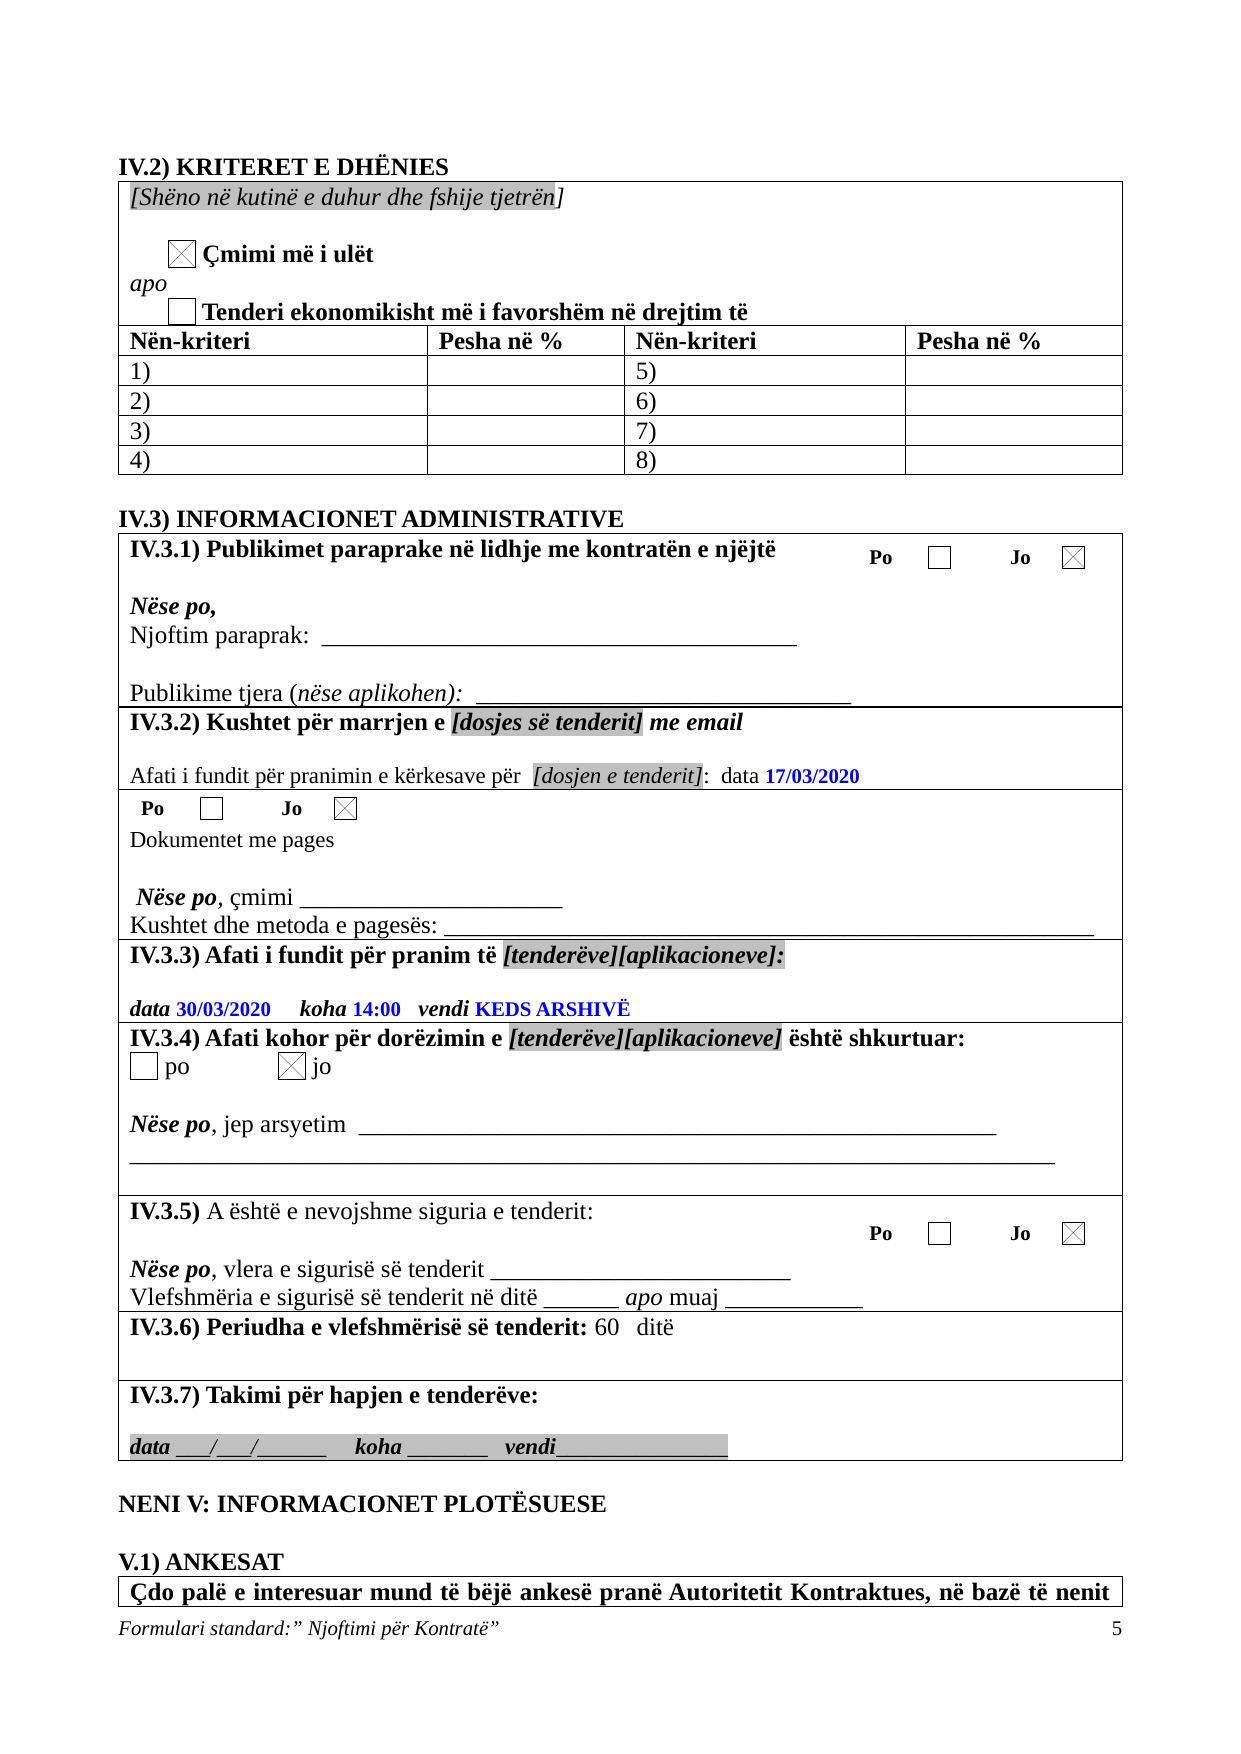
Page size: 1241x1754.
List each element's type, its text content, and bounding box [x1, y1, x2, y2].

table_cell [428, 416, 624, 444]
table_cell Nën-kriteri [625, 326, 905, 355]
table_cell IV.3.5) A është e nevojshme siguria e tenderit: Nëse po, vlera e sigurisë së tenderit ________________________ Vlefshmëria e sigurisë së tenderit në ditë ______ apo muaj ___________ [119, 1196, 1122, 1311]
table_cell 4) [119, 446, 427, 474]
table_cell IV.3.4) Afati kohor për dorëzimin e [tenderëve][aplikacioneve] është shkurtuar: po jo Nëse po, jep arsyetim ___________________________________________________ __________________________________________________________________________ [119, 1023, 1122, 1195]
text NENI V: INFORMACIONET PLOTËSUESE [118, 1489, 1122, 1518]
table_cell [906, 446, 1122, 474]
table_cell IV.3.7) Takimi për hapjen e tenderëve: data ___/___/______ koha _______ vendi_______________ [119, 1381, 1122, 1460]
table_cell 6) [625, 386, 905, 415]
table_cell [906, 416, 1122, 444]
table_cell [428, 446, 624, 474]
table_cell 5) [625, 356, 905, 385]
table_cell 3) [119, 416, 427, 444]
table_cell Dokumentet me pages Nëse po, çmimi _____________________ Kushtet dhe metoda e pagesës: ____________________________________________________ [119, 790, 1122, 939]
table_header IV.3.1) Publikimet paraprake në lidhje me kontratën e njëjtë Nëse po, Njoftim paraprak: ______________________________________ Publikime tjera (nëse aplikohen): ______________________________ [119, 534, 1122, 706]
text IV.2) KRITERET E DHËNIES [118, 152, 1122, 181]
table_cell IV.3.6) Periudha e vlefshmërisë së tenderit: 60 ditë [119, 1312, 1122, 1379]
table_cell IV.3.3) Afati i fundit për pranim të [tenderëve][aplikacioneve]: data 30/03/2020 koha 14:00 vendi KEDS ARSHIVË [119, 940, 1122, 1022]
table_cell IV.3.2) Kushtet për marrjen e [dosjes së tenderit] me email Afati i fundit për pranimin e kërkesave për [dosjen e tenderit]: data 17/03/2020 [119, 708, 1122, 789]
table_cell Pesha në % [428, 326, 624, 355]
table_cell 8) [625, 446, 905, 474]
table_cell Pesha në % [906, 326, 1122, 355]
table_cell Nën-kriteri [119, 326, 427, 355]
table_cell 2) [119, 386, 427, 415]
table_cell [906, 386, 1122, 415]
text V.1) ANKESAT [118, 1547, 1122, 1576]
table_cell [906, 356, 1122, 385]
table_cell 1) [119, 356, 427, 385]
table_cell [428, 356, 624, 385]
table_header [Shëno në kutinë e duhur dhe fshije tjetrën] Çmimi më i ulët apo Tenderi ekonomikisht më i favorshëm në drejtim të [119, 182, 1122, 325]
table_cell [428, 386, 624, 415]
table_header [119, 1577, 1122, 1606]
table_cell 7) [625, 416, 905, 444]
text IV.3) INFORMACIONET ADMINISTRATIVE [118, 504, 1122, 533]
